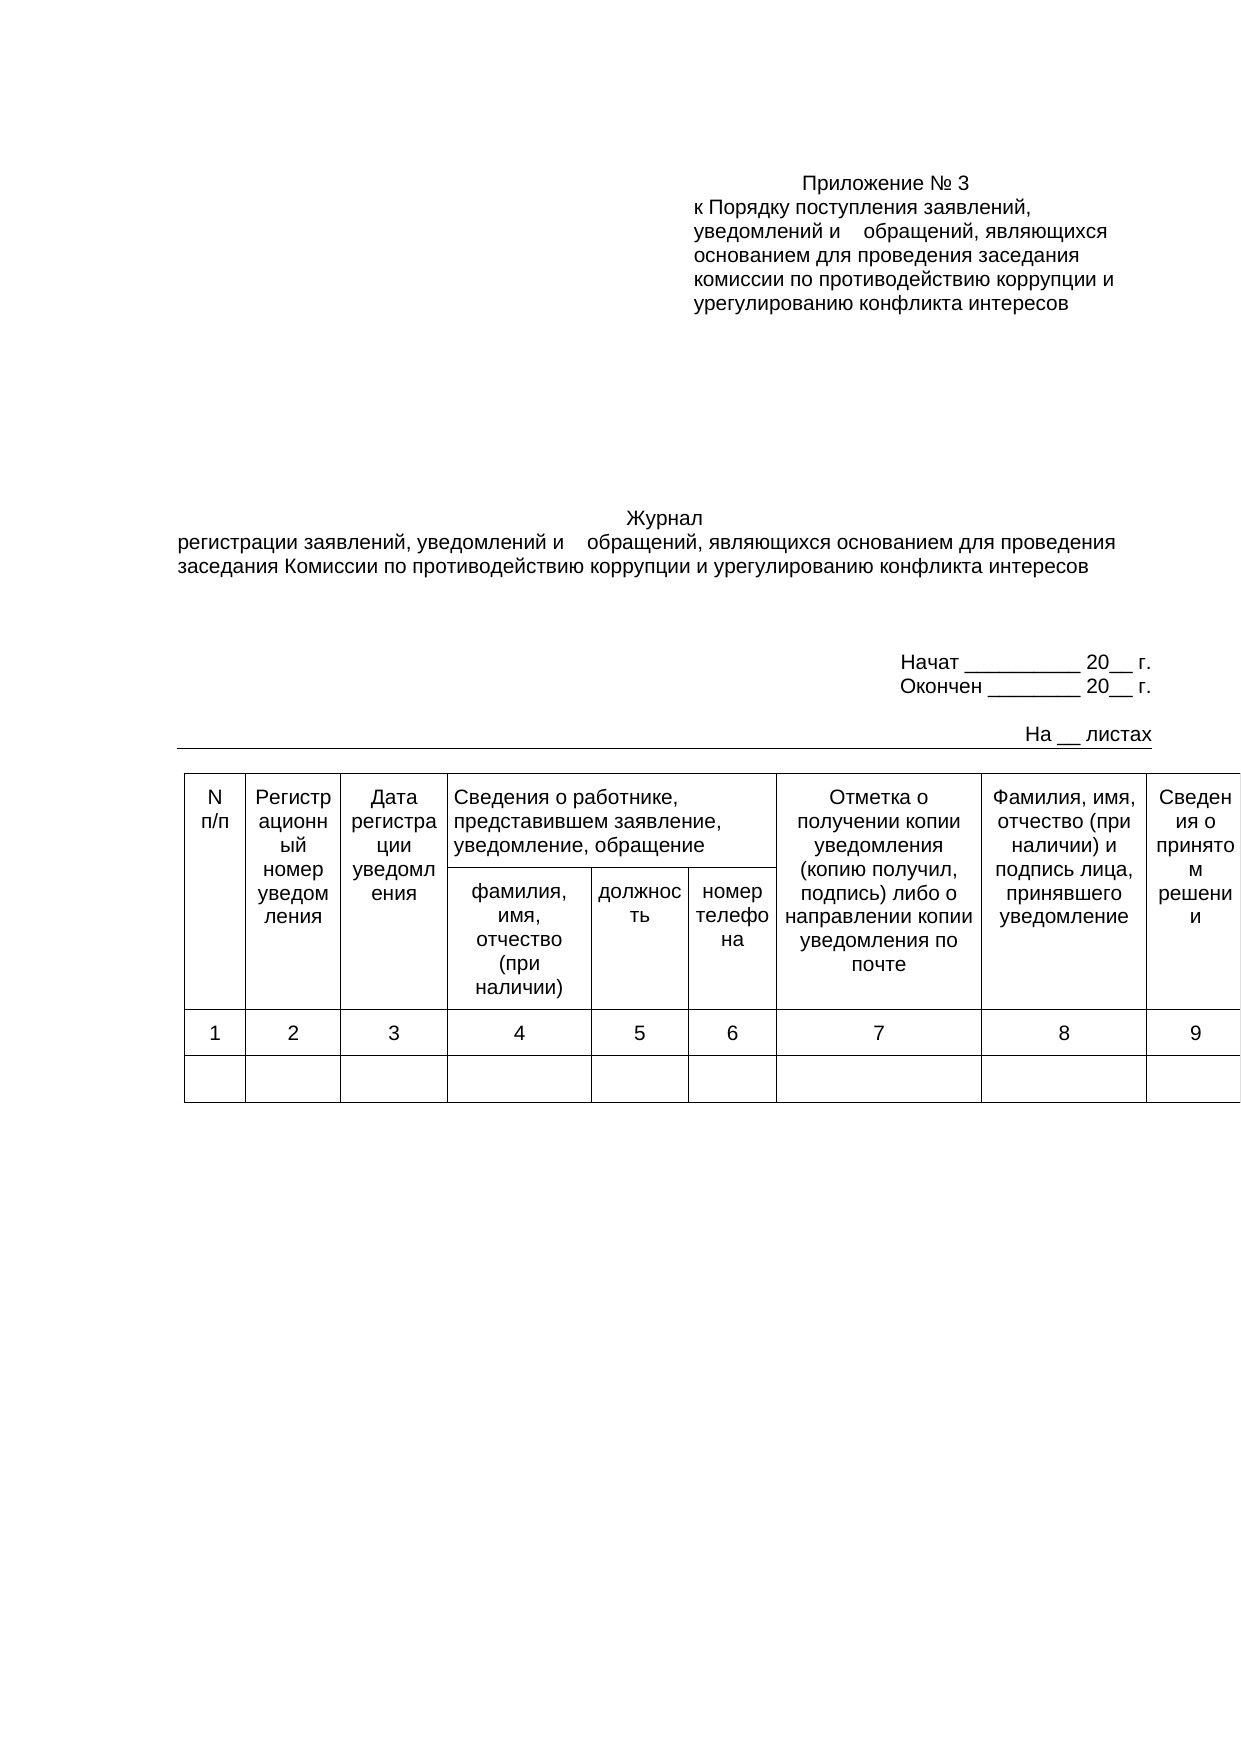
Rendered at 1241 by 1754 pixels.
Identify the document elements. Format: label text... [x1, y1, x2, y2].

table_cell [185, 1056, 245, 1102]
table_cell [592, 1056, 688, 1102]
table_cell 8 [982, 1010, 1146, 1055]
table_cell [448, 1056, 591, 1102]
text Журнал [177, 506, 1152, 530]
table_header Фамилия, имя, отчество (при наличии) и подпись лица, принявшего уведомление [982, 774, 1146, 1009]
table_cell 9 [1147, 1010, 1240, 1055]
table_cell [246, 1056, 340, 1102]
table_cell должность [592, 868, 688, 1009]
table_cell номер телефона [689, 868, 776, 1009]
table_header Отметка о получении копии уведомления (копию получил, подпись) либо о направлении копии уведомления по почте [777, 774, 981, 1009]
table_cell [982, 1056, 1146, 1102]
table_cell 3 [341, 1010, 447, 1055]
table_cell 1 [185, 1010, 245, 1055]
table_header Дата регистрации уведомления [341, 774, 447, 1009]
table_header Сведения о принятом решении [1147, 774, 1240, 1009]
text регистрации заявлений, уведомлений и обращений, являющихся основанием для проведения заседания Комиссии по противодействию коррупции и урегулированию конфликта интересов [177, 530, 1152, 578]
table_header Регистрационный номер уведомления [246, 774, 340, 1009]
table_cell [689, 1056, 776, 1102]
table_cell [1147, 1056, 1240, 1102]
text Начат __________ 20__ г. [177, 650, 1152, 674]
text Приложение № 3 [546, 171, 1152, 195]
table_cell 6 [689, 1010, 776, 1055]
table_cell 4 [448, 1010, 591, 1055]
text На __ листах [177, 722, 1152, 748]
table_header Сведения о работнике, представившем заявление, уведомление, обращение [448, 774, 776, 867]
table_cell 2 [246, 1010, 340, 1055]
table_cell [777, 1056, 981, 1102]
text Окончен ________ 20__ г. [177, 674, 1152, 698]
table_cell [341, 1056, 447, 1102]
text к Порядку поступления заявлений, уведомлений и обращений, являющихся основанием для проведения заседания комиссии по противодействию коррупции и урегулированию конфликта интересов [693, 195, 1152, 314]
table_cell фамилия, имя, отчество (при наличии) [448, 868, 591, 1009]
table_cell 7 [777, 1010, 981, 1055]
table_cell 5 [592, 1010, 688, 1055]
table_header N п/п [185, 774, 245, 1009]
